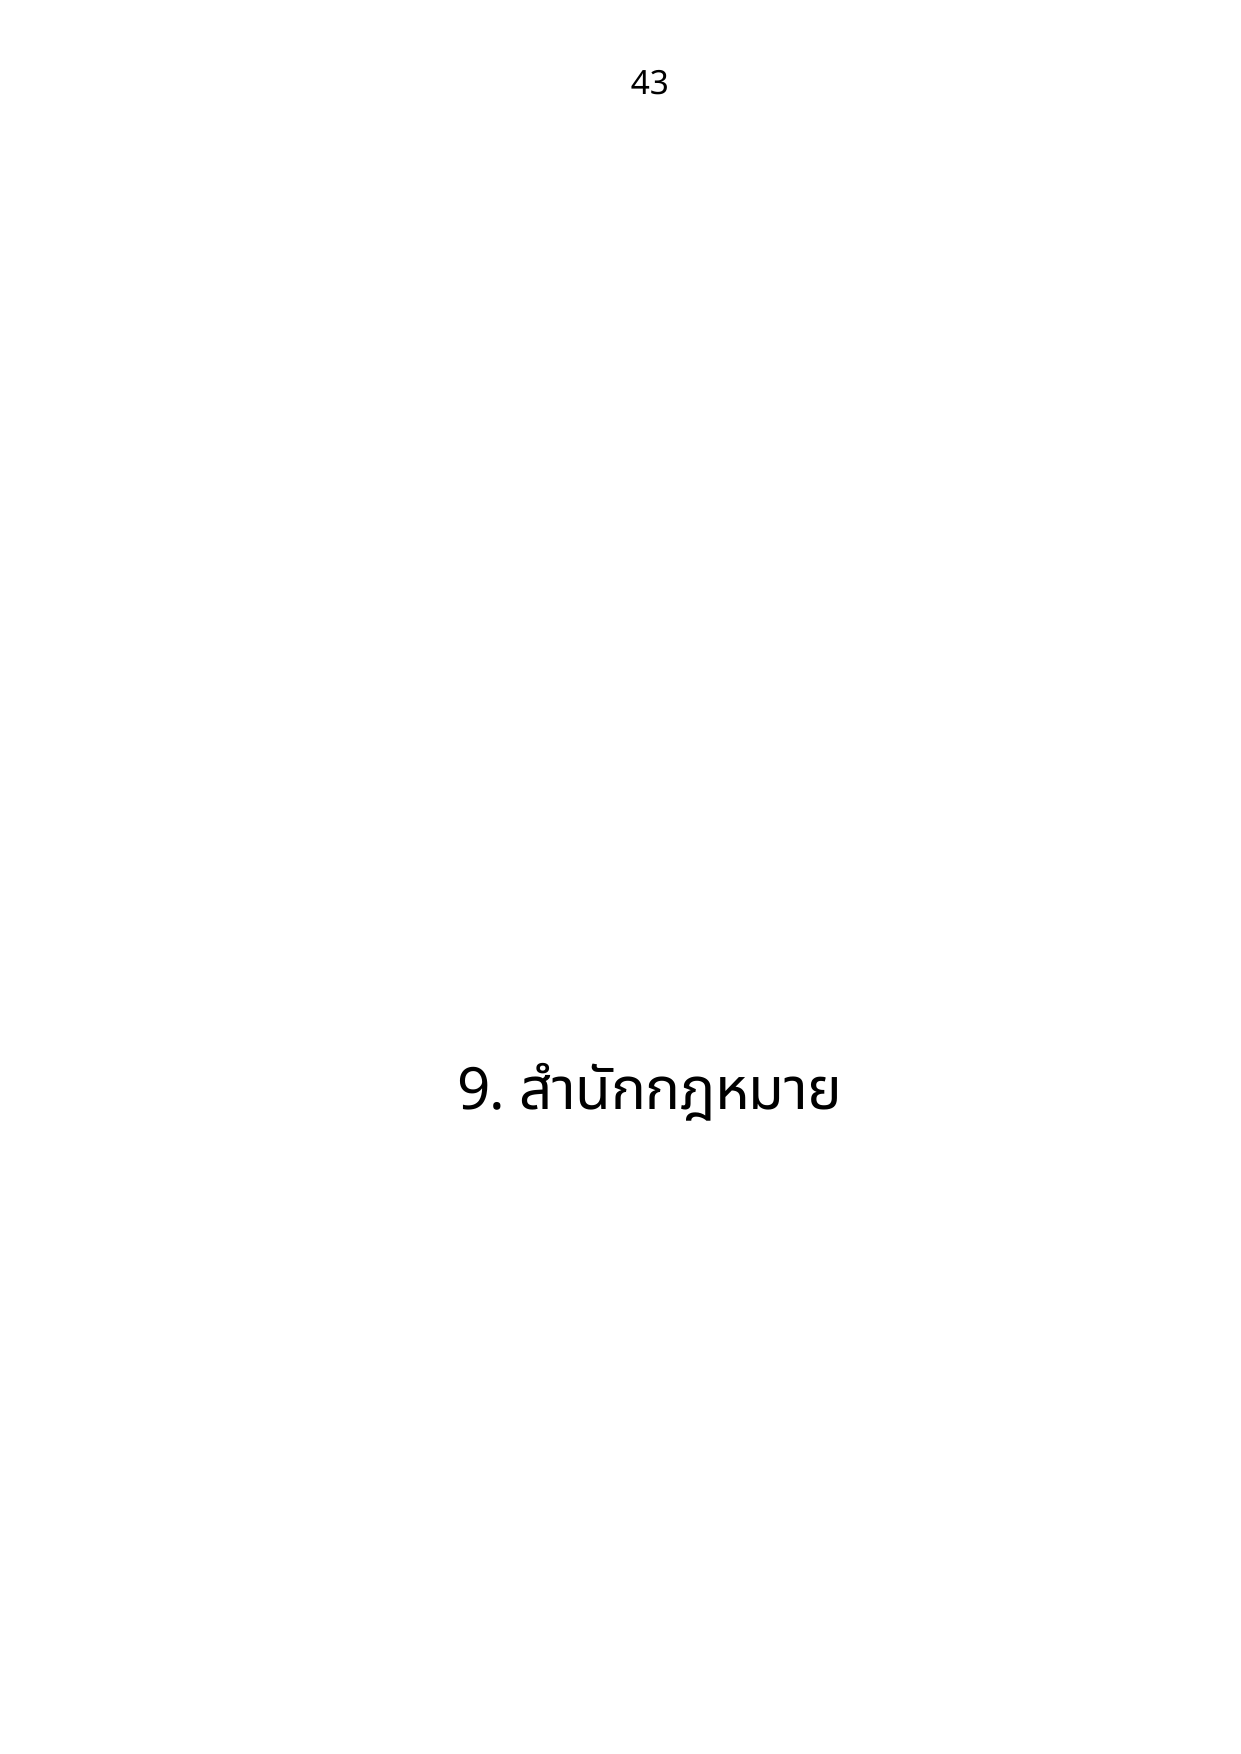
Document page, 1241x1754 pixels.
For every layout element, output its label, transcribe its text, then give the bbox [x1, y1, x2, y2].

text 9. สำนักกฎหมาย [177, 1047, 1122, 1135]
